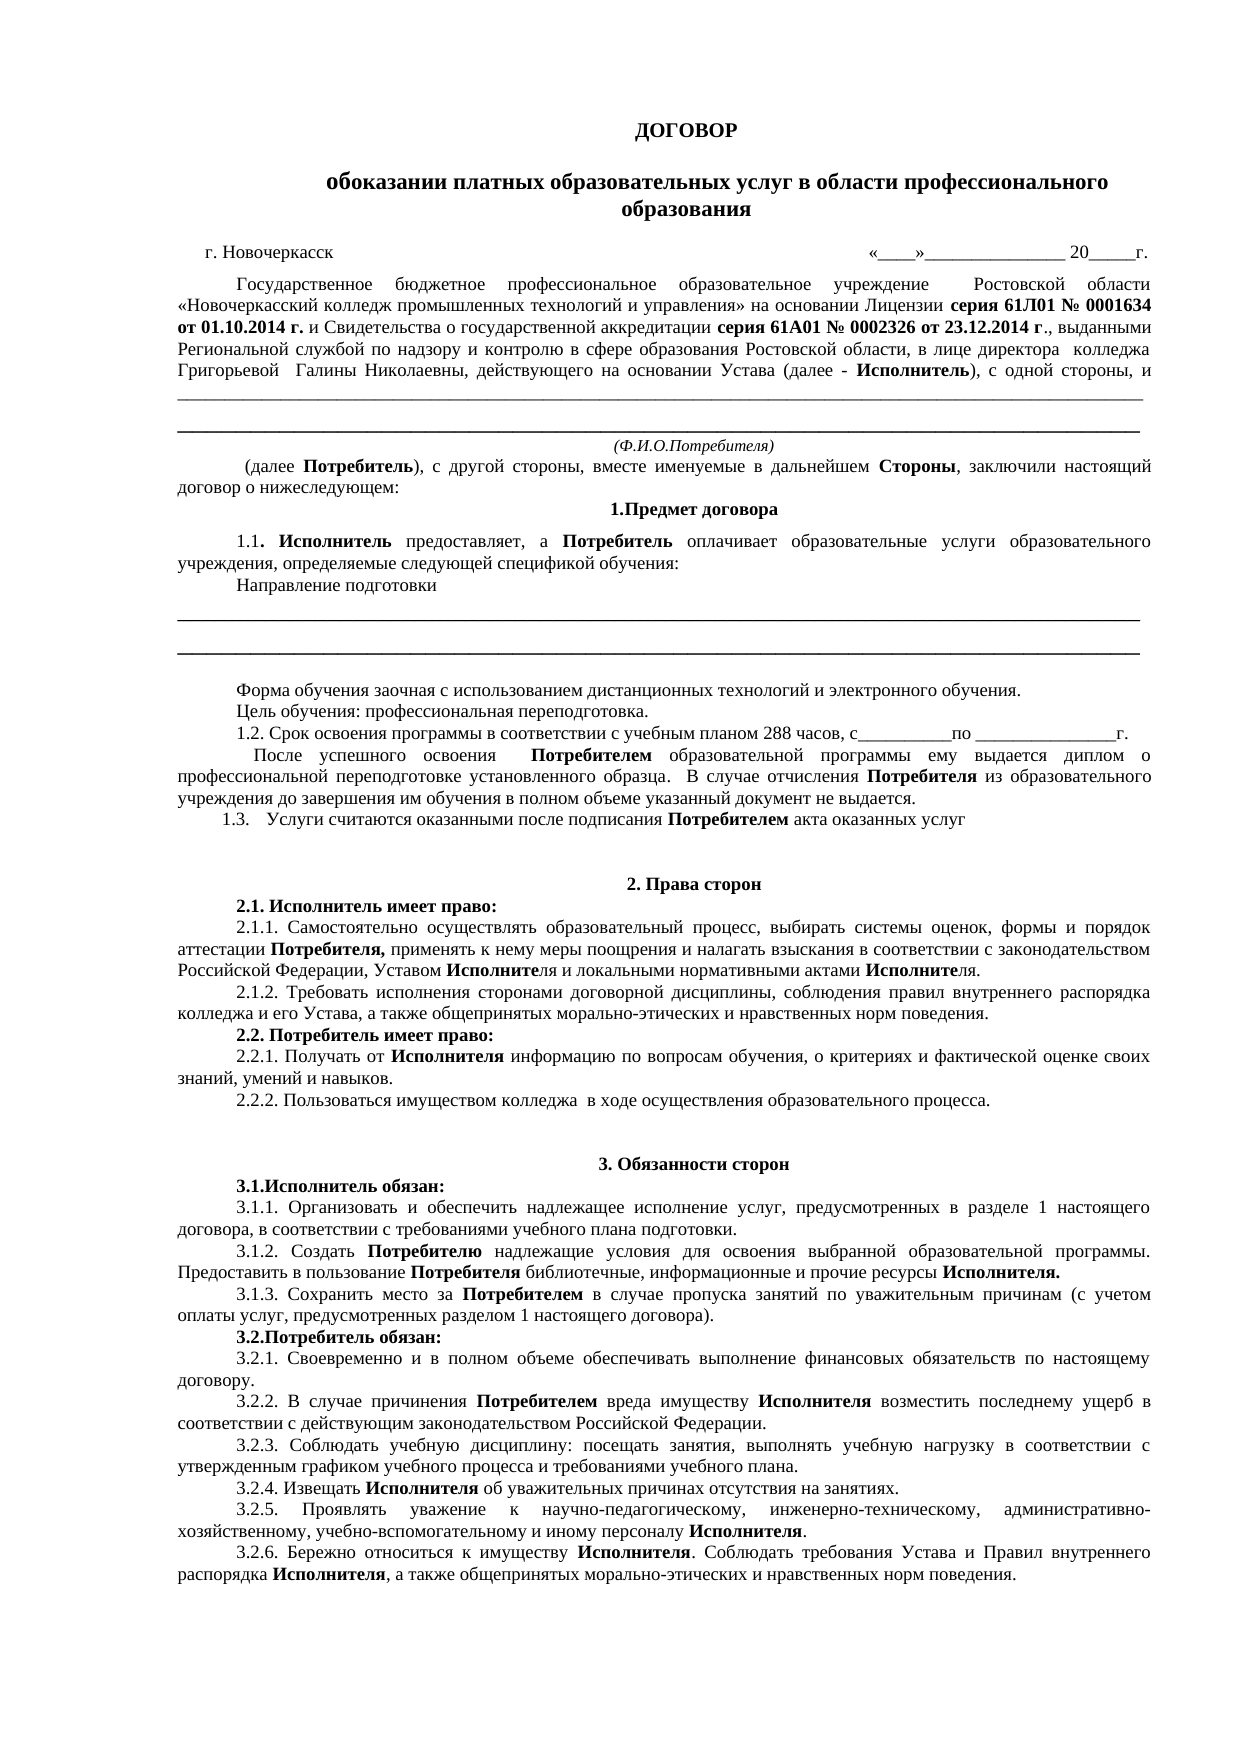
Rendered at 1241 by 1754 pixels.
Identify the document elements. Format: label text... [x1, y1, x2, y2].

text 3.2.2. В случае причинения Потребителем вреда имуществу Исполнителя возместить последнему ущерб в соответствии с действующим законодательством Российской Федерации. [177, 1390, 1152, 1433]
list Услуги считаются оказанными после подписания Потребителем акта оказанных услуг [222, 808, 1203, 830]
text (далее Потребитель), с другой стороны, вместе именуемые в дальнейшем Стороны, заключили настоящий договор о нижеследующем: [177, 455, 1152, 498]
text 2.2. Потребитель имеет право: [177, 1024, 1152, 1045]
text ДОГОВОР [196, 118, 1176, 142]
text Государственное бюджетное профессиональное образовательное учреждение Ростовской области «Новочеркасский колледж промышленных технологий и управления» на основании Лицензии серия 61Л01 № 0001634 от 01.10.2014 г. и Свидетельства о государственной аккредитации серия 61А01 № 0002326 от 23.12.2014 г., выданными Региональной службой по надзору и контролю в сфере образования Ростовской области, в лице директора колледжа Григорьевой Галины Николаевны, действующего на основании Устава (далее - Исполнитель), с одной стороны, и _______________________________________________________________________________________________________ [177, 273, 1152, 402]
text 2.1.1. Самостоятельно осуществлять образовательный процесс, выбирать системы оценок, формы и порядок аттестации Потребителя, применять к нему меры поощрения и налагать взыскания в соответствии с законодательством Российской Федерации, Уставом Исполнителя и локальными нормативными актами Исполнителя. [177, 916, 1152, 981]
text 3.2.6. Бережно относиться к имуществу Исполнителя. Соблюдать требования Устава и Правил внутреннего распорядка Исполнителя, а также общепринятых морально-этических и нравственных норм поведения. [177, 1541, 1152, 1584]
text 3.2.Потребитель обязан: [177, 1326, 1152, 1347]
text обоказании платных образовательных услуг в области профессионального образования [196, 166, 1176, 221]
text 3.1.3. Сохранить место за Потребителем в случае пропуска занятий по уважительным причинам (с учетом оплаты услуг, предусмотренных разделом 1 настоящего договора). [177, 1283, 1152, 1326]
text 3.2.3. Соблюдать учебную дисциплину: посещать занятия, выполнять учебную нагрузку в соответствии с утвержденным графиком учебного процесса и требованиями учебного плана. [177, 1433, 1152, 1477]
text 3.2.1. Своевременно и в полном объеме обеспечивать выполнение финансовых обязательств по настоящему договору. [177, 1347, 1152, 1390]
text (Ф.И.О.Потребителя) [177, 436, 1152, 455]
text 2.1.2. Требовать исполнения сторонами договорной дисциплины, соблюдения правил внутреннего распорядка колледжа и его Устава, а также общепринятых морально-этических и нравственных норм поведения. [177, 981, 1152, 1024]
text 3.1.1. Организовать и обеспечить надлежащее исполнение услуг, предусмотренных в разделе 1 настоящего договора, в соответствии с требованиями учебного плана подготовки. [177, 1196, 1152, 1239]
text 3.2.4. Извещать Исполнителя об уважительных причинах отсутствия на занятиях. [177, 1477, 1152, 1498]
text 3.2.5. Проявлять уважение к научно-педагогическому, инженерно-техническому, административно-хозяйственному, учебно-вспомогательному и иному персоналу Исполнителя. [177, 1498, 1152, 1541]
text После успешного освоения Потребителем образовательной программы ему выдается диплом о профессиональной переподготовке установленного образца. В случае отчисления Потребителя из образовательного учреждения до завершения им обучения в полном объеме указанный документ не выдается. [177, 743, 1152, 808]
text __________________________________________________________________ [177, 624, 1152, 657]
text 3.1.2. Создать Потребителю надлежащие условия для освоения выбранной образовательной программы. Предоставить в пользование Потребителя библиотечные, информационные и прочие ресурсы Исполнителя. [177, 1239, 1152, 1283]
text 2.1. Исполнитель имеет право: [177, 894, 1152, 916]
text __________________________________________________________________ [177, 402, 1152, 436]
text 2. Права сторон [177, 873, 1152, 894]
text 2.2.2. Пользоваться имуществом колледжа в ходе осуществления образовательного процесса. [177, 1088, 1152, 1110]
text Форма обучения заочная с использованием дистанционных технологий и электронного обучения. [177, 679, 1152, 700]
list Предмет договора [177, 498, 1152, 519]
text г. Новочеркасск «____»_______________ 20_____г. [177, 241, 1176, 262]
text 1.2. Срок освоения программы в соответствии с учебным планом 288 часов, с__________по _______________г. [177, 722, 1152, 743]
text Цель обучения: профессиональная переподготовка. [177, 700, 1152, 722]
text 3. Обязанности сторон [177, 1153, 1152, 1175]
text 1.1. Исполнитель предоставляет, а Потребитель оплачивает образовательные услуги образовательного учреждения, определяемые следующей спецификой обучения: [177, 530, 1152, 573]
text 3.1.Исполнитель обязан: [177, 1175, 1152, 1196]
text Направление подготовки _____________________________________________________________________________ [177, 573, 1152, 624]
text 2.2.1. Получать от Исполнителя информацию по вопросам обучения, о критериях и фактической оценке своих знаний, умений и навыков. [177, 1045, 1152, 1088]
